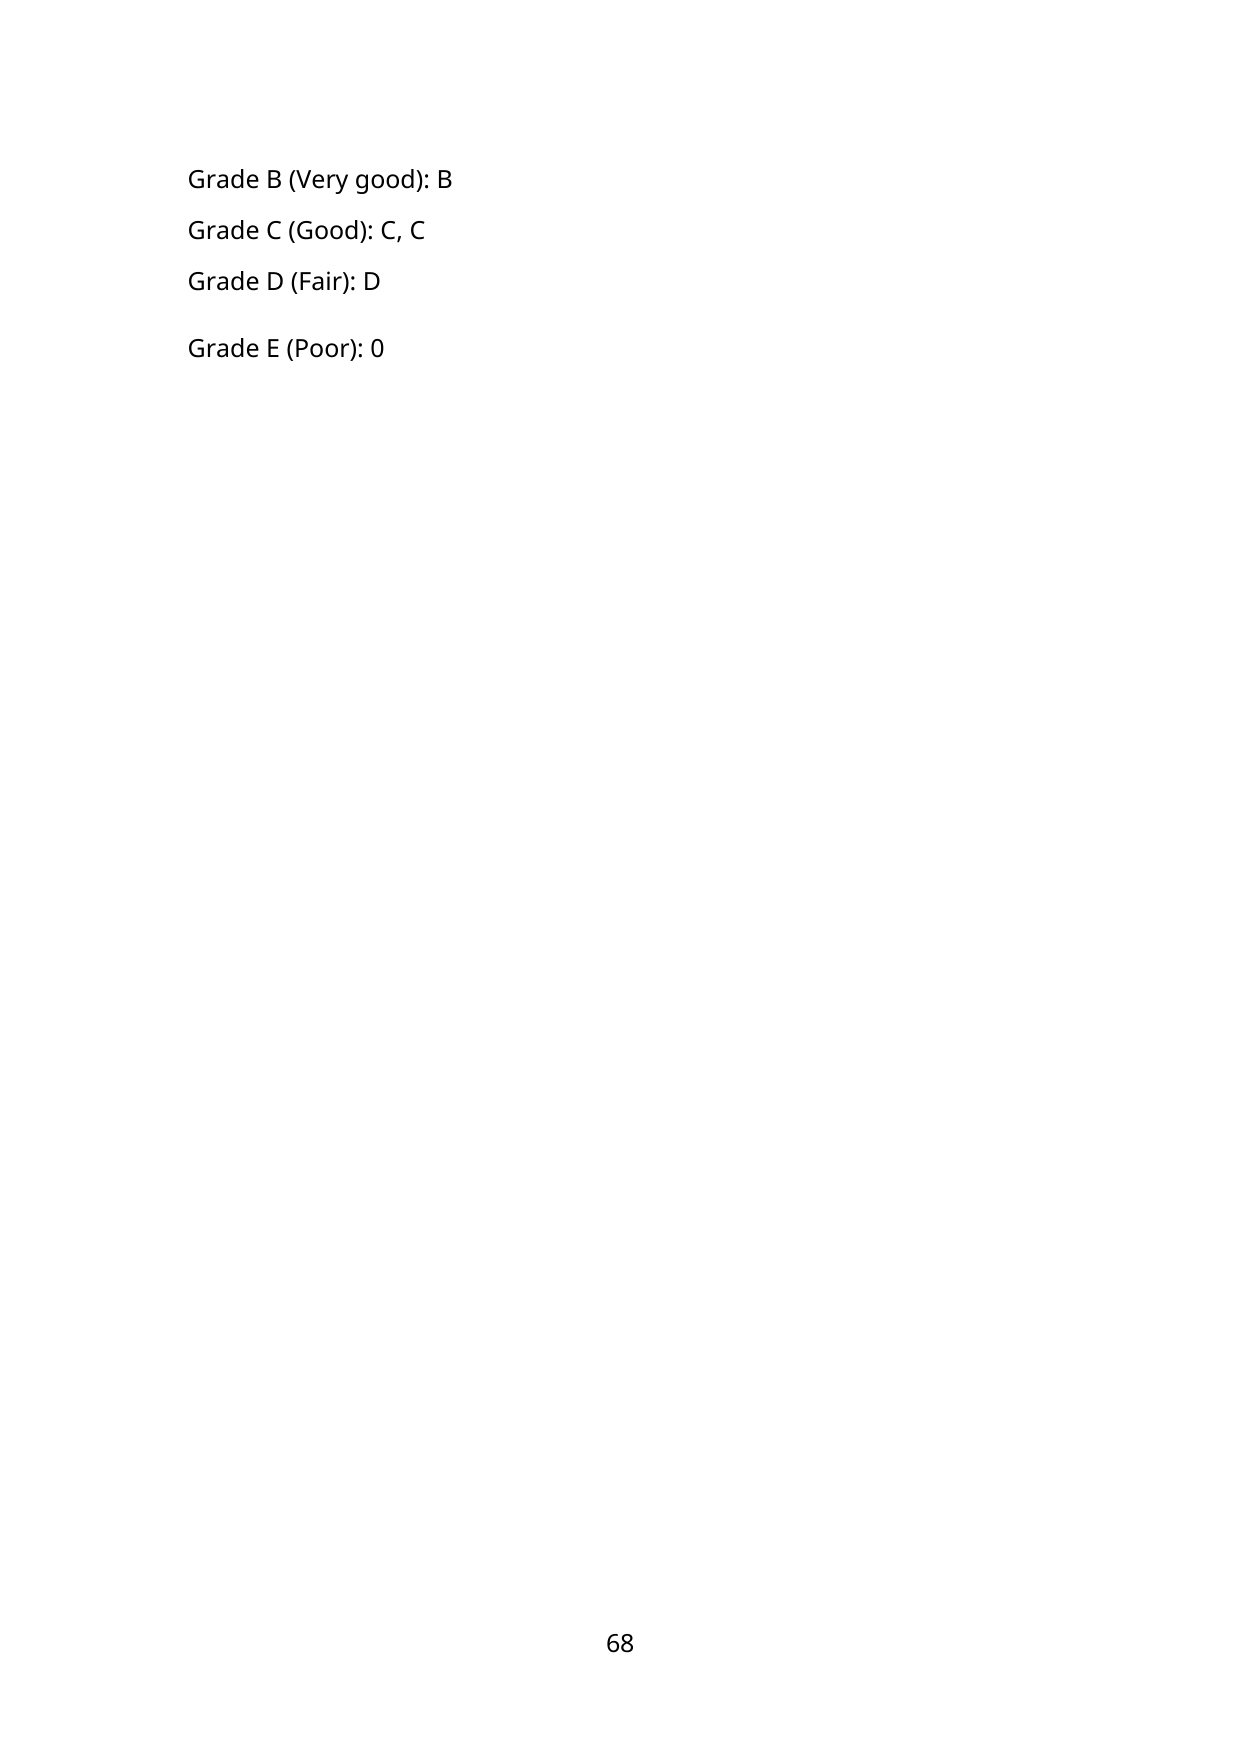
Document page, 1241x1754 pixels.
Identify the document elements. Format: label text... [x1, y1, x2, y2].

text Grade B (Very good): B [187, 162, 1053, 196]
text Grade C (Good): C, C [187, 213, 1053, 247]
text Grade D (Fair): D [187, 264, 1053, 298]
text Grade E (Poor): 0 [187, 315, 1053, 380]
